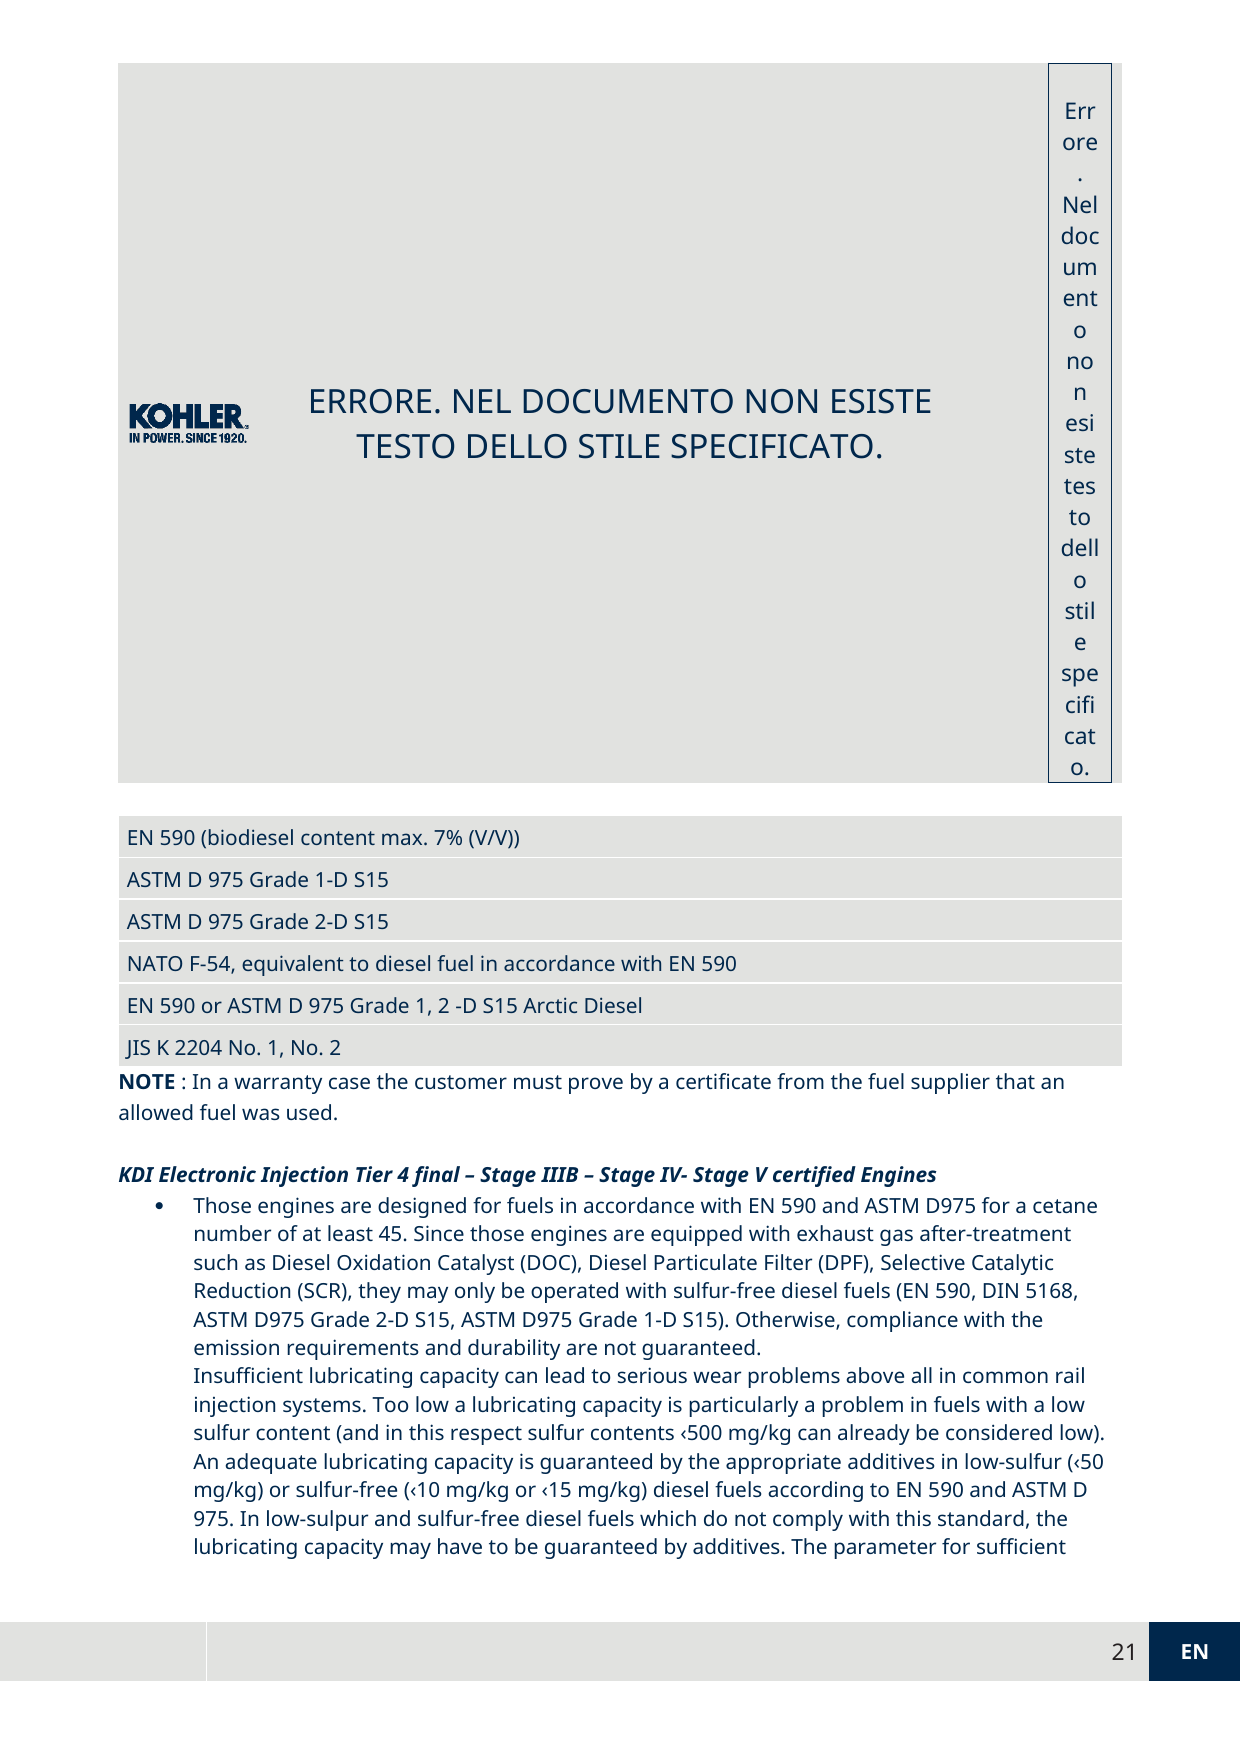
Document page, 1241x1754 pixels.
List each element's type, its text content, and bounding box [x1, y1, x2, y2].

list Those engines are designed for fuels in accordance with EN 590 and ASTM D975 for a cetane number of at least 45. Since those engines are equipped with exhaust gas after-treatment such as Diesel Oxidation Catalyst (DOC), Diesel Particulate Filter (DPF), Selective Catalytic Reduction (SCR), they may only be operated with sulfur-free diesel fuels (EN 590, DIN 5168, ASTM D975 Grade 2-D S15, ASTM D975 Grade 1-D S15). Otherwise, compliance with the emission requirements and durability are not guaranteed. Insufficient lubricating capacity can lead to serious wear problems above all in common rail injection systems. Too low a lubricating capacity is particularly a problem in fuels with a low sulfur content (and in this respect sulfur contents ‹500 mg/kg can already be considered low). An adequate lubricating capacity is guaranteed by the appropriate additives in low-sulfur (‹50 mg/kg) or sulfur-free (‹10 mg/kg or ‹15 mg/kg) diesel fuels according to EN 590 and ASTM D 975. In low-sulpur and sulfur-free diesel fuels which do not comply with this standard, the lubricating capacity may have to be guaranteed by additives. The parameter for sufficient lubricating capacity is a maximum wear spot of 460 micrometers in the HFRR test (EN ISO 12156-1). [156, 1191, 1122, 1561]
text NOTE : In a warranty case the customer must prove by a certificate from the fuel supplier that an allowed fuel was used. [118, 1067, 1122, 1127]
table_cell NATO F-54, equivalent to diesel fuel in accordance with EN 590 [119, 942, 1122, 982]
table_cell ASTM D 975 Grade 1-D S15 [119, 858, 1122, 898]
picture [129, 403, 249, 443]
table_cell JIS K 2204 No. 1, No. 2 [119, 1025, 1122, 1066]
table_cell EN 590 or ASTM D 975 Grade 1, 2 -D S15 Arctic Diesel [119, 984, 1122, 1024]
table_cell EN 590 (biodiesel content max. 7% (V/V)) [119, 816, 1122, 857]
table_cell ASTM D 975 Grade 2-D S15 [119, 900, 1122, 940]
text KDI Electronic Injection Tier 4 final – Stage IIIB – Stage IV- Stage V certified Engines [118, 1129, 1122, 1188]
